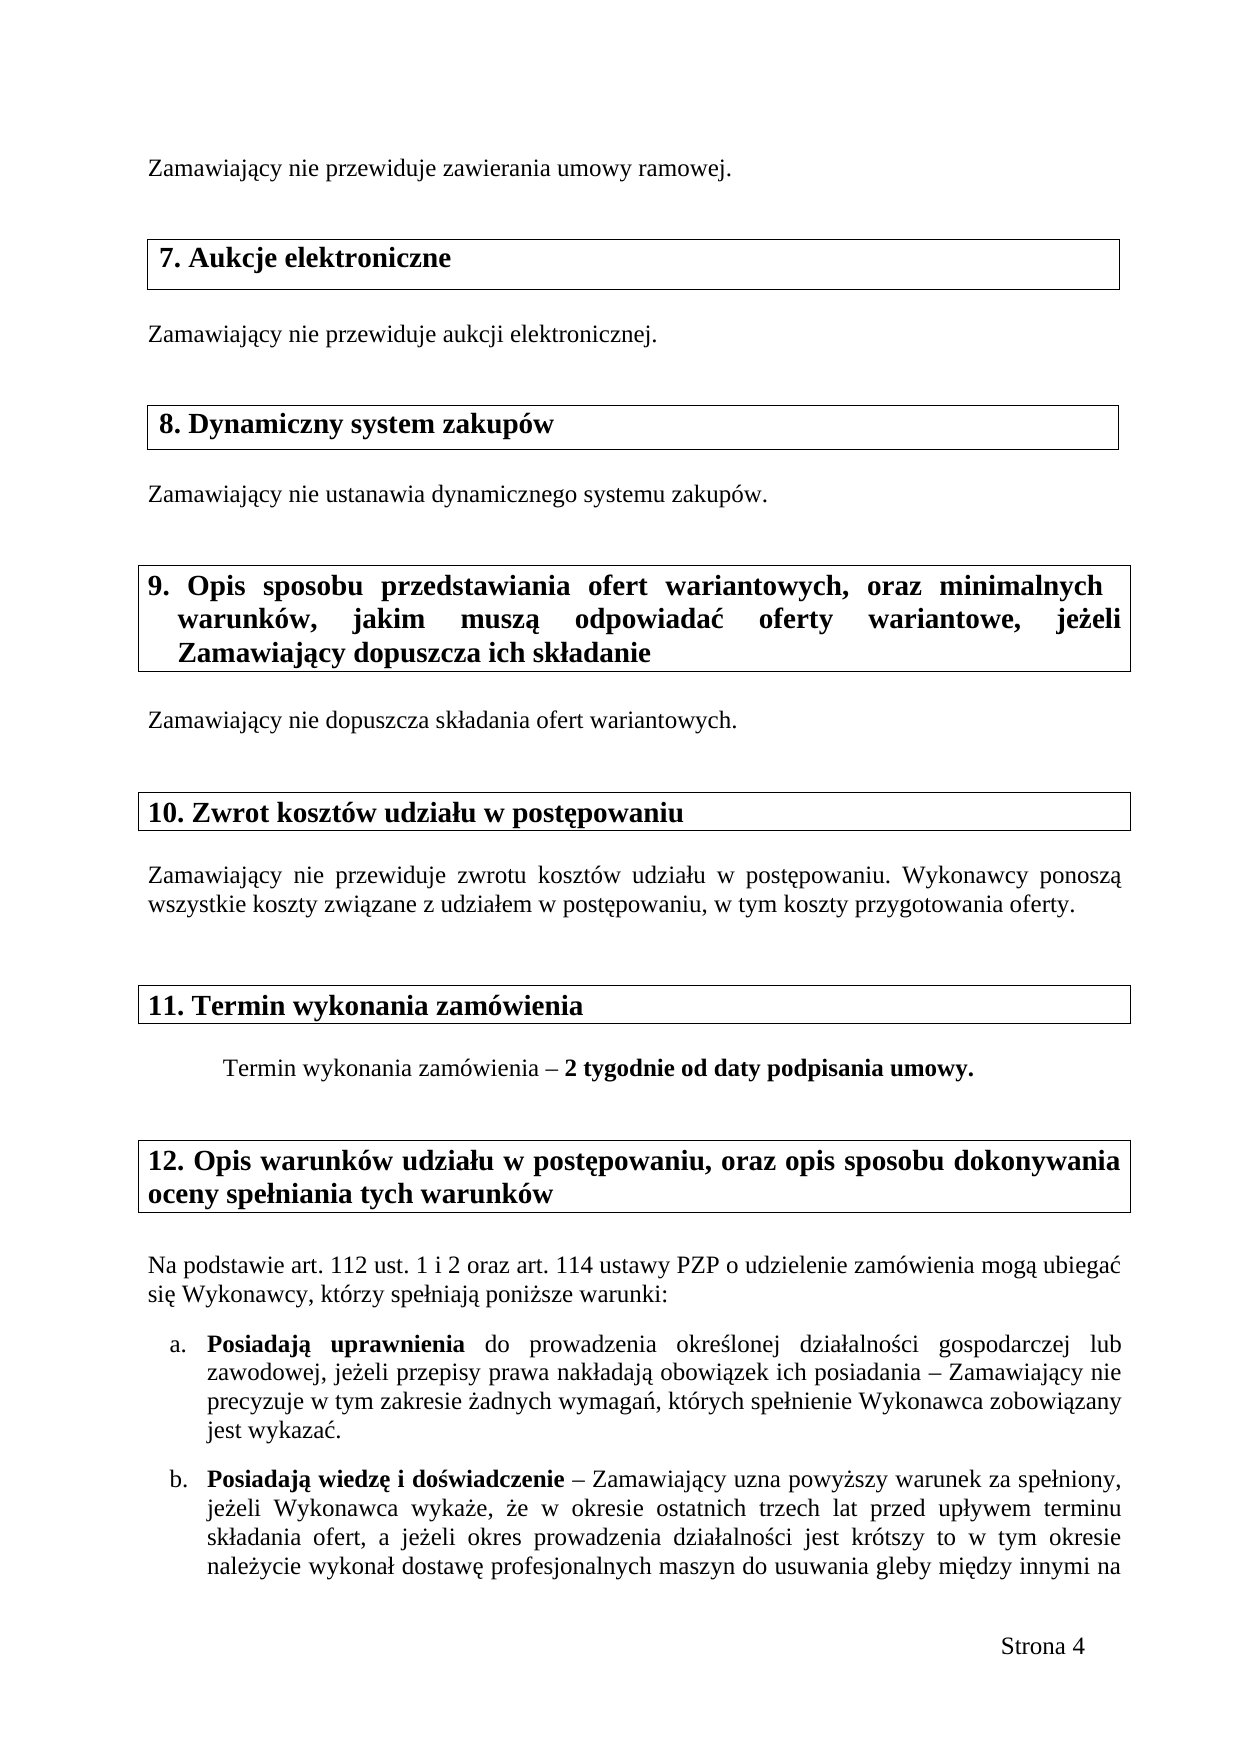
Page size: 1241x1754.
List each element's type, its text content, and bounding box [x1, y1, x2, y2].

text Zamawiający nie przewiduje zawierania umowy ramowej. [148, 153, 1122, 182]
list Termin wykonania zamówienia – 2 tygodnie od daty podpisania umowy. [223, 1053, 1122, 1111]
text Na podstawie art. 112 ust. 1 i 2 oraz art. 114 ustawy PZP o udzielenie zamówienia mogą ubiegać się Wykonawcy, którzy spełniają poniższe warunki: [148, 1250, 1122, 1308]
list Posiadają uprawnienia do prowadzenia określonej działalności gospodarczej lub zawodowej, jeżeli przepisy prawa nakładają obowiązek ich posiadania – Zamawiający nie precyzuje w tym zakresie żadnych wymagań, których spełnienie Wykonawca zobowiązany jest wykazać. [169, 1329, 1122, 1444]
text 10. Zwrot kosztów udziału w postępowaniu [139, 793, 1130, 830]
table_header 8. Dynamiczny system zakupów [148, 406, 1118, 449]
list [169, 1464, 1122, 1579]
text 9. Opis sposobu przedstawiania ofert wariantowych, oraz minimalnych warunków, jakim muszą odpowiadać oferty wariantowe, jeżeli Zamawiający dopuszcza ich składanie [139, 566, 1130, 671]
text Zamawiający nie dopuszcza składania ofert wariantowych. [148, 705, 1122, 734]
text Zamawiający nie przewiduje aukcji elektronicznej. [148, 319, 1122, 348]
text 11. Termin wykonania zamówienia [139, 986, 1130, 1023]
text Zamawiający nie ustanawia dynamicznego systemu zakupów. [148, 479, 1122, 507]
table_header 7. Aukcje elektroniczne [148, 240, 1119, 289]
text Zamawiający nie przewiduje zwrotu kosztów udziału w postępowaniu. Wykonawcy ponoszą wszystkie koszty związane z udziałem w postępowaniu, w tym koszty przygotowania oferty. [148, 860, 1122, 918]
text 12. Opis warunków udziału w postępowaniu, oraz opis sposobu dokonywania oceny spełniania tych warunków [139, 1141, 1130, 1212]
